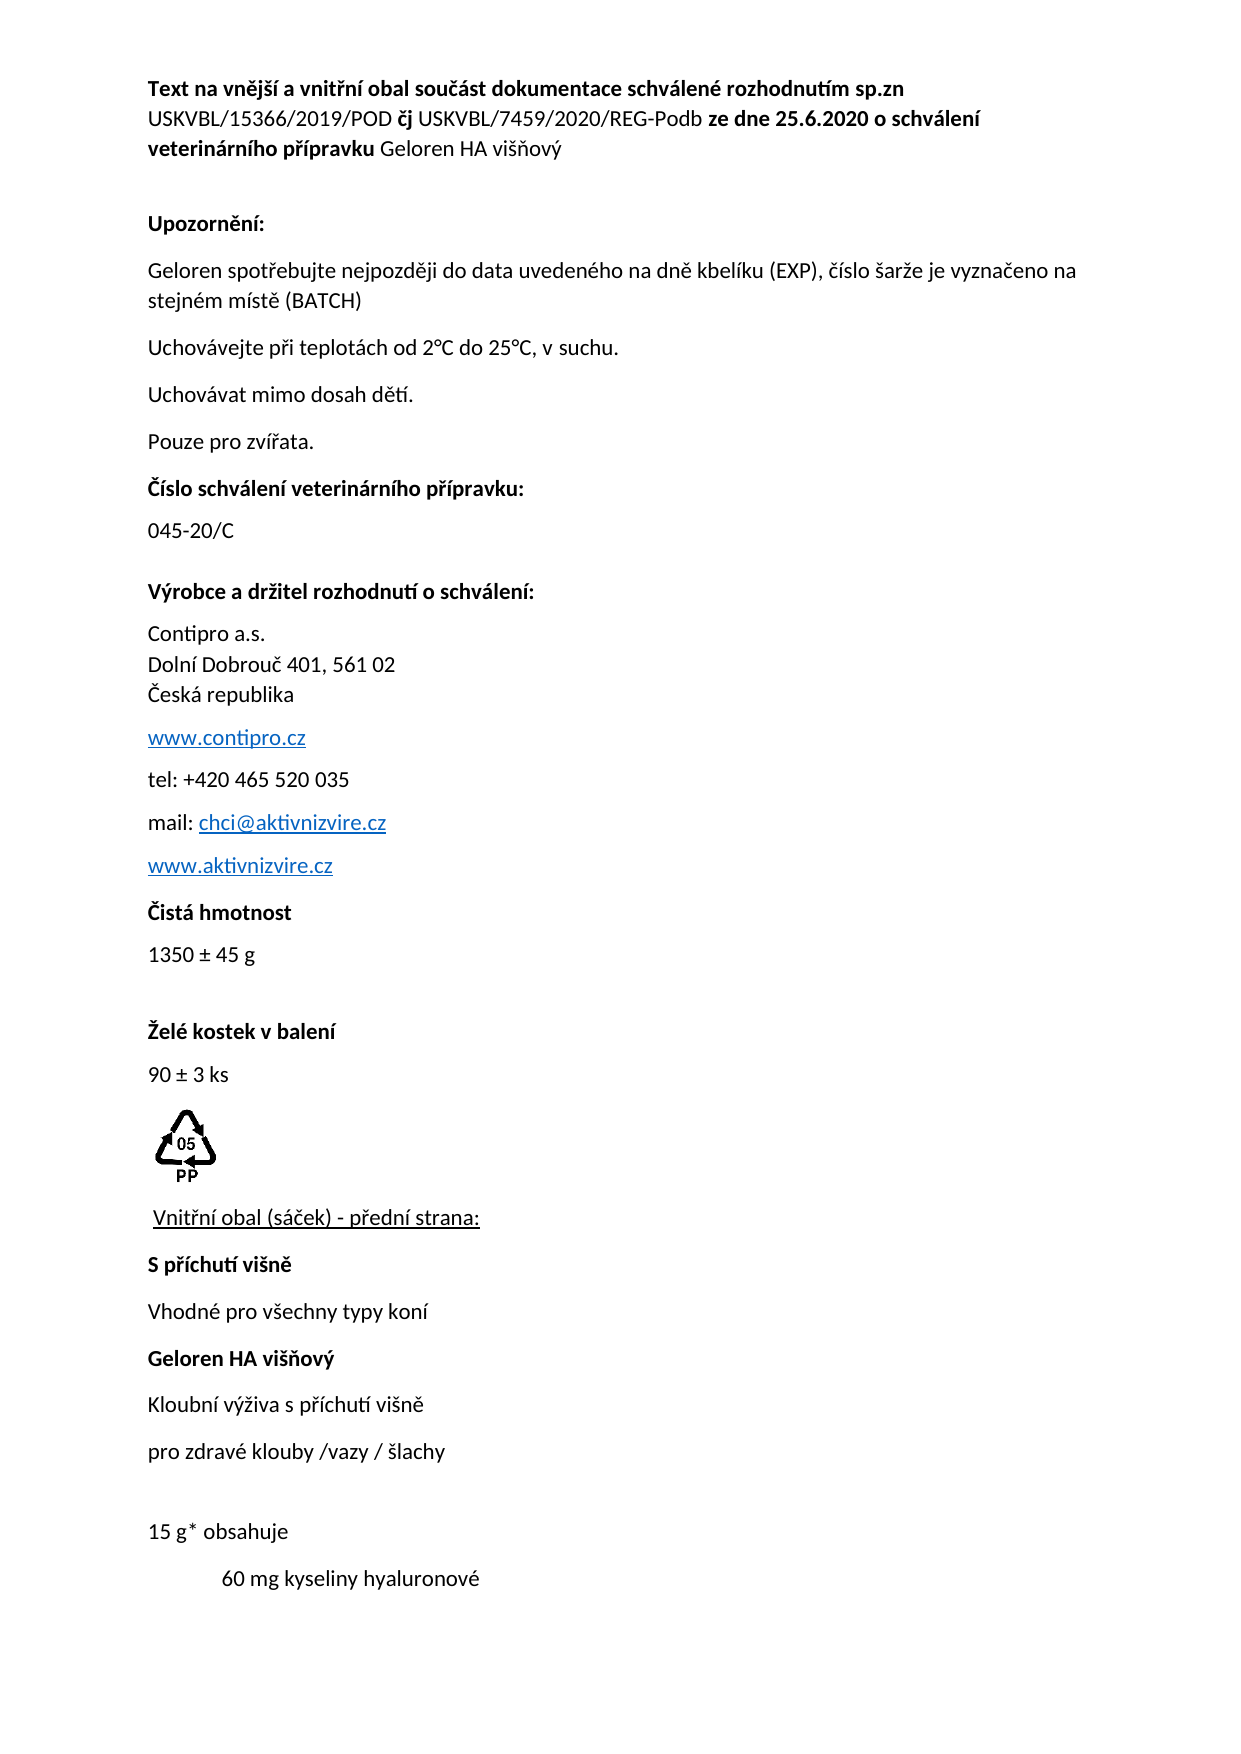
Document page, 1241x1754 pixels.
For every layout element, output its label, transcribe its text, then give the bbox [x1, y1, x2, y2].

text Čistá hmotnost [148, 898, 1093, 926]
text Contipro a.s. [148, 619, 1093, 647]
text Vnitřní obal (sáček) - přední strana: [148, 1203, 1093, 1231]
text Kloubní výživa s příchutí višně [148, 1391, 1093, 1419]
text Upozornění: [148, 209, 1093, 237]
picture [147, 1107, 225, 1185]
text 60 mg kyseliny hyaluronové [148, 1564, 1093, 1592]
text tel: +420 465 520 035 [148, 765, 1093, 793]
text Želé kostek v balení [148, 1017, 1093, 1045]
text www.aktivnizvire.cz [148, 851, 1093, 879]
text 90 ± 3 ks [148, 1060, 1093, 1088]
text S příchutí višně [148, 1250, 1093, 1278]
text www.contipro.cz [148, 723, 1093, 751]
text mail: chci@aktivnizvire.cz [148, 808, 1093, 836]
text Geloren HA višňový [148, 1344, 1093, 1372]
text Výrobce a držitel rozhodnutí o schválení: [148, 577, 1093, 605]
text 15 g* obsahuje [148, 1517, 1093, 1545]
text Česká republika [148, 680, 1093, 708]
text Pouze pro zvířata. [148, 427, 1093, 455]
text Dolní Dobrouč 401, 561 02 [148, 650, 1093, 678]
text Vhodné pro všechny typy koní [148, 1297, 1093, 1325]
text Číslo schválení veterinárního přípravku: [148, 474, 1093, 502]
text Geloren spotřebujte nejpozději do data uvedeného na dně kbelíku (EXP), číslo šarže je vyznačeno na stejném místě (BATCH) [148, 256, 1093, 314]
text Uchovávat mimo dosah dětí. [148, 380, 1093, 408]
text 045-20/C [148, 516, 1093, 544]
text 1350 ± 45 g [148, 940, 1093, 968]
text pro zdravé klouby /vazy / šlachy [148, 1437, 1093, 1466]
text Uchovávejte při teplotách od 2°C do 25°C, v suchu. [148, 333, 1093, 361]
